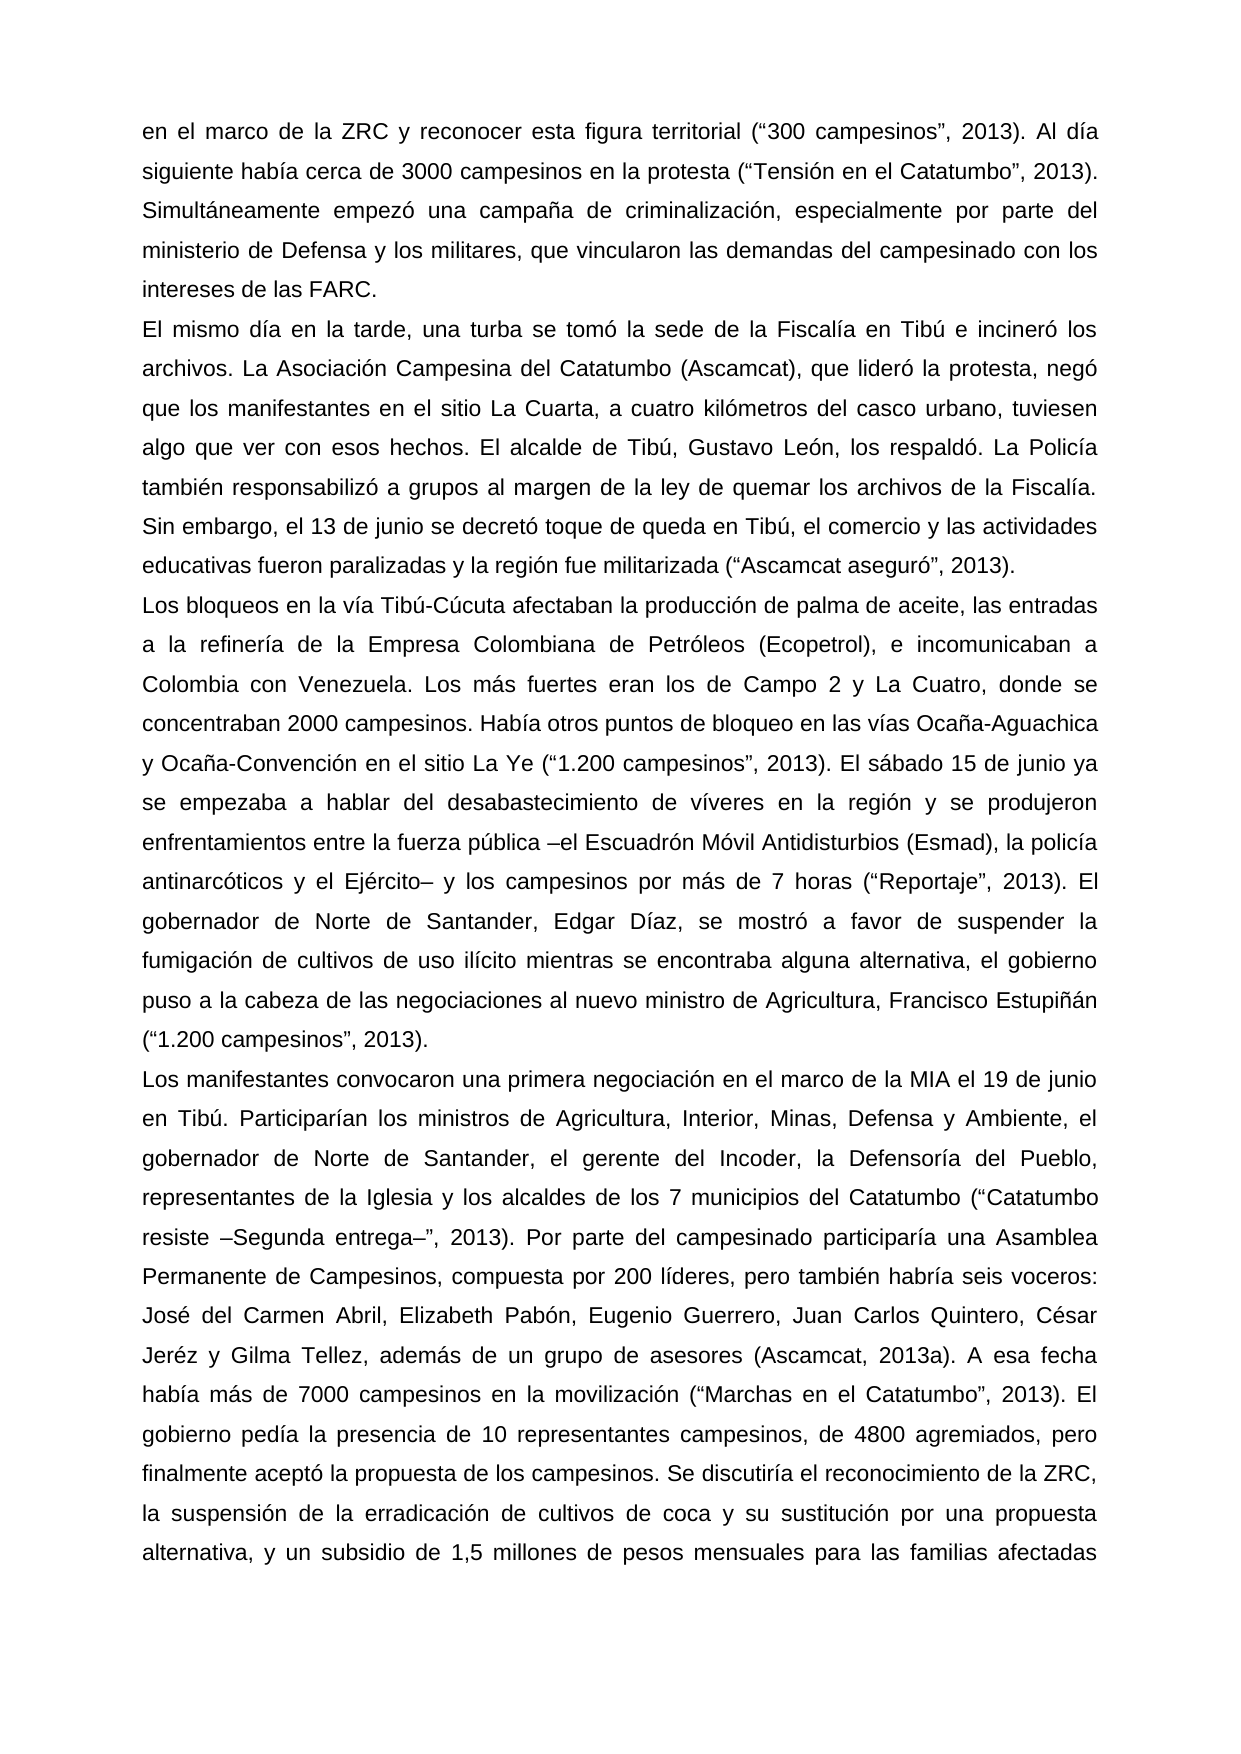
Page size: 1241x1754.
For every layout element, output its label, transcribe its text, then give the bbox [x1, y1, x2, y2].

text Los bloqueos en la vía Tibú-Cúcuta afectaban la producción de palma de aceite, las entradas a la refinería de la Empresa Colombiana de Petróleos (Ecopetrol), e incomunicaban a Colombia con Venezuela. Los más fuertes eran los de Campo 2 y La Cuatro, donde se concentraban 2000 campesinos. Había otros puntos de bloqueo en las vías Ocaña-Aguachica y Ocaña-Convención en el sitio La Ye (“1.200 campesinos”, 2013). El sábado 15 de junio ya se empezaba a hablar del desabastecimiento de víveres en la región y se produjeron enfrentamientos entre la fuerza pública –el Escuadrón Móvil Antidisturbios (Esmad), la policía antinarcóticos y el Ejército– y los campesinos por más de 7 horas (“Reportaje”, 2013). El gobernador de Norte de Santander, Edgar Díaz, se mostró a favor de suspender la fumigación de cultivos de uso ilícito mientras se encontraba alguna alternativa, el gobierno puso a la cabeza de las negociaciones al nuevo ministro de Agricultura, Francisco Estupiñán (“1.200 campesinos”, 2013). [142, 592, 1098, 1052]
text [142, 1066, 1098, 1566]
text El mismo día en la tarde, una turba se tomó la sede de la Fiscalía en Tibú e incineró los archivos. La Asociación Campesina del Catatumbo (Ascamcat), que lideró la protesta, negó que los manifestantes en el sitio La Cuarta, a cuatro kilómetros del casco urbano, tuviesen algo que ver con esos hechos. El alcalde de Tibú, Gustavo León, los respaldó. La Policía también responsabilizó a grupos al margen de la ley de quemar los archivos de la Fiscalía. Sin embargo, el 13 de junio se decretó toque de queda en Tibú, el comercio y las actividades educativas fueron paralizadas y la región fue militarizada (“Ascamcat aseguró”, 2013). [142, 316, 1098, 579]
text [142, 118, 1098, 302]
